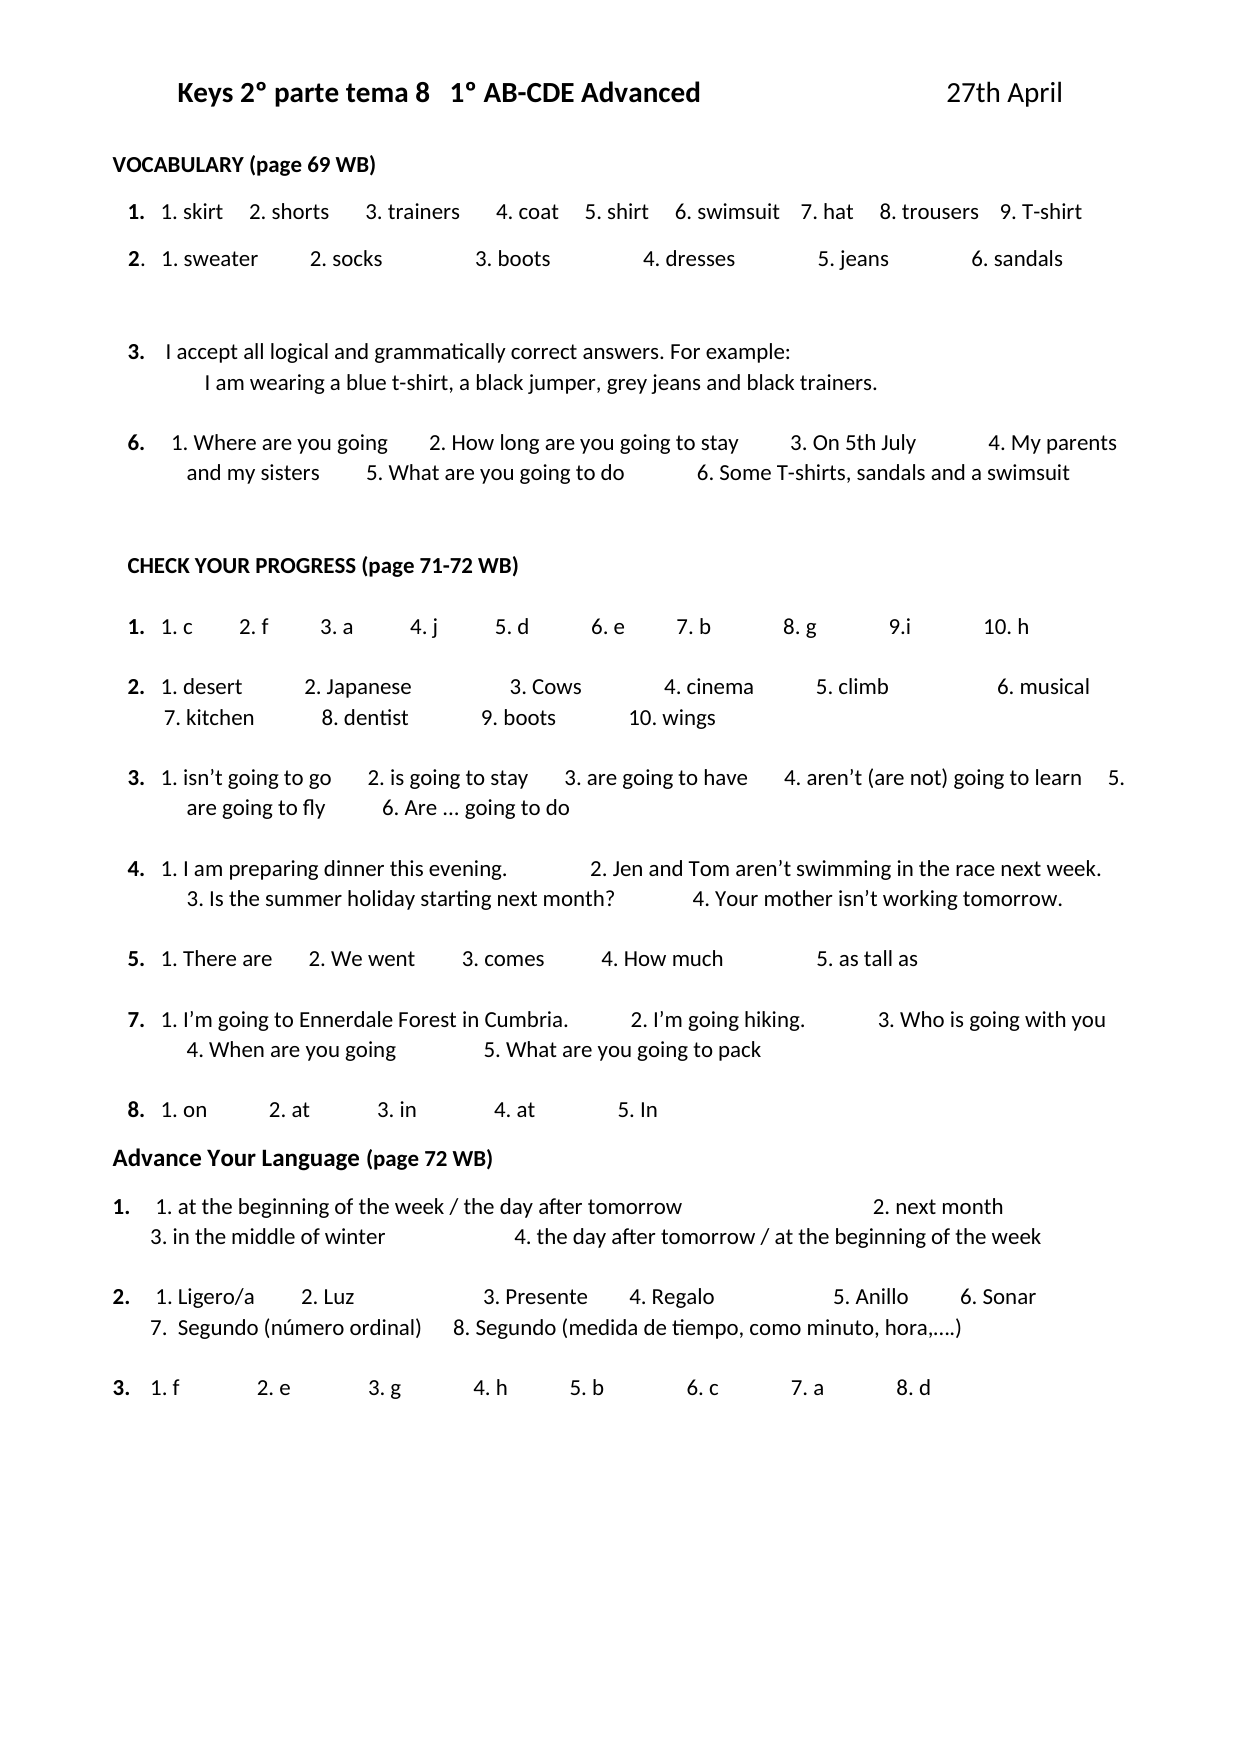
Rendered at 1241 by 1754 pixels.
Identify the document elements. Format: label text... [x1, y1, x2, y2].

list 1. at the beginning of the week / the day after tomorrow 2. next month 3. in the middle of winter 4. the day after tomorrow / at the beginning of the week [112, 1192, 1128, 1250]
list 1. 1. skirt 2. shorts 3. trainers 4. coat 5. shirt 6. swimsuit 7. hat 8. trousers 9. T-shirt [127, 197, 1128, 225]
text VOCABULARY (page 69 WB) [112, 150, 1128, 178]
list 8. 1. on 2. at 3. in 4. at 5. In [127, 1095, 1128, 1123]
text 2. 1. sweater 2. socks 3. boots 4. dresses 5. jeans 6. sandals [112, 244, 1128, 272]
list CHECK YOUR PROGRESS (page 71-72 WB) [127, 552, 1128, 580]
list 7. 1. I’m going to Ennerdale Forest in Cumbria. 2. I’m going hiking. 3. Who is going with you 4. When are you going 5. What are you going to pack [127, 1005, 1128, 1063]
list 3. 1. isn’t going to go 2. is going to stay 3. are going to have 4. aren’t (are not) going to learn 5. are going to fly 6. Are ... going to do [127, 763, 1128, 821]
list 5. 1. There are 2. We went 3. comes 4. How much 5. as tall as [127, 944, 1128, 972]
list 1. Ligero/a 2. Luz 3. Presente 4. Regalo 5. Anillo 6. Sonar 7. Segundo (número ordinal) 8. Segundo (medida de tiempo, como minuto, hora,….) [112, 1282, 1128, 1341]
list 1. 1. c 2. f 3. a 4. j 5. d 6. e 7. b 8. g 9.i 10. h [127, 612, 1128, 640]
list 7. kitchen 8. dentist 9. boots 10. wings [127, 703, 1128, 731]
list 1. f 2. e 3. g 4. h 5. b 6. c 7. a 8. d [112, 1373, 1128, 1401]
list 3. I accept all logical and grammatically correct answers. For example: [127, 337, 1128, 366]
list 6. 1. Where are you going 2. How long are you going to stay 3. On 5th July 4. My parents and my sisters 5. What are you going to do 6. Some T-shirts, sandals and a swimsuit [127, 428, 1128, 486]
list 2. 1. desert 2. Japanese 3. Cows 4. cinema 5. climb 6. musical [127, 672, 1128, 701]
text Advance Your Language (page 72 WB) [112, 1142, 1128, 1173]
list I am wearing a blue t-shirt, a black jumper, grey jeans and black trainers. [127, 368, 1128, 396]
list 4. 1. I am preparing dinner this evening. 2. Jen and Tom aren’t swimming in the race next week. 3. Is the summer holiday starting next month? 4. Your mother isn’t working tomorrow. [127, 854, 1128, 912]
